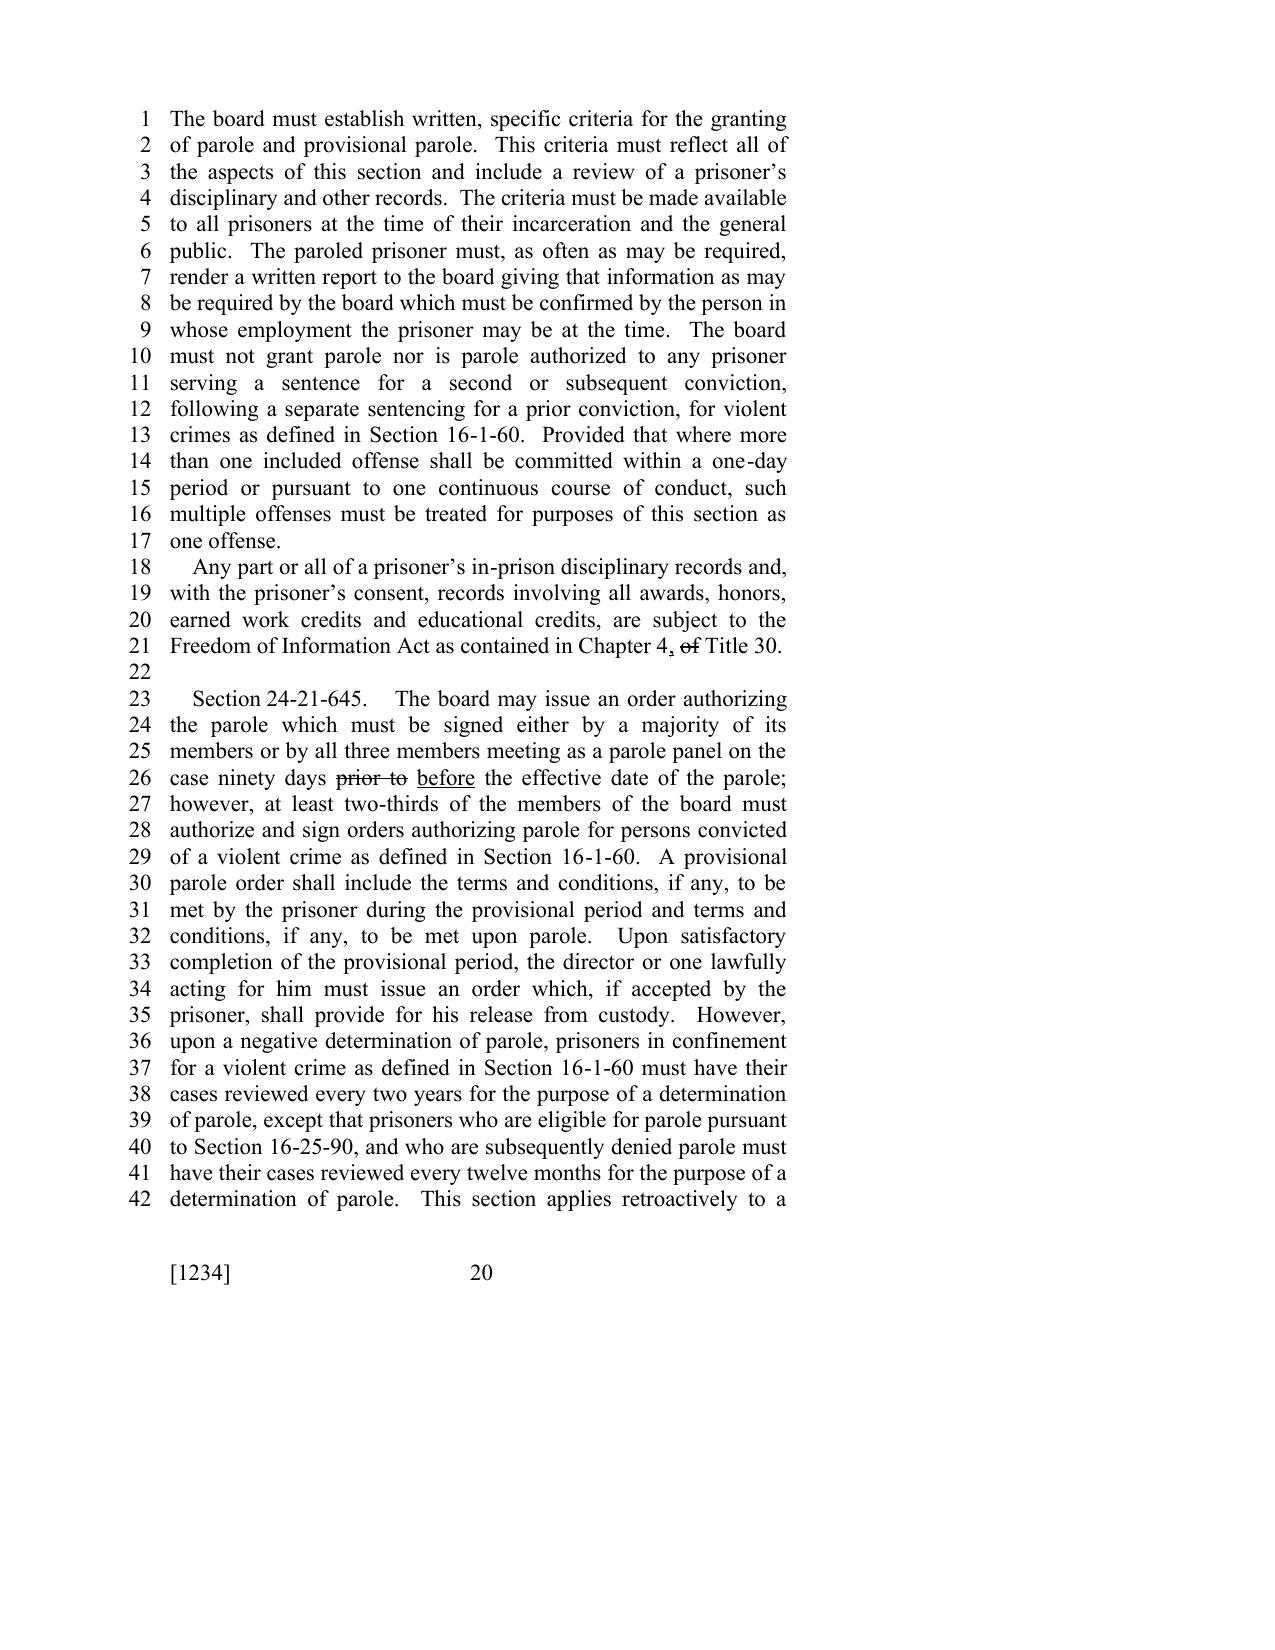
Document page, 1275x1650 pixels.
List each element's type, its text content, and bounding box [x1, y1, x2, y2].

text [169, 685, 787, 1212]
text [169, 105, 787, 553]
text Any part or all of a prisoner’s in-prison disciplinary records and, with the prisoner’s consent, records involving all awards, honors, earned work credits and educational credits, are subject to the Freedom of Information Act as contained in Chapter 4, of Title 30. [169, 553, 787, 658]
